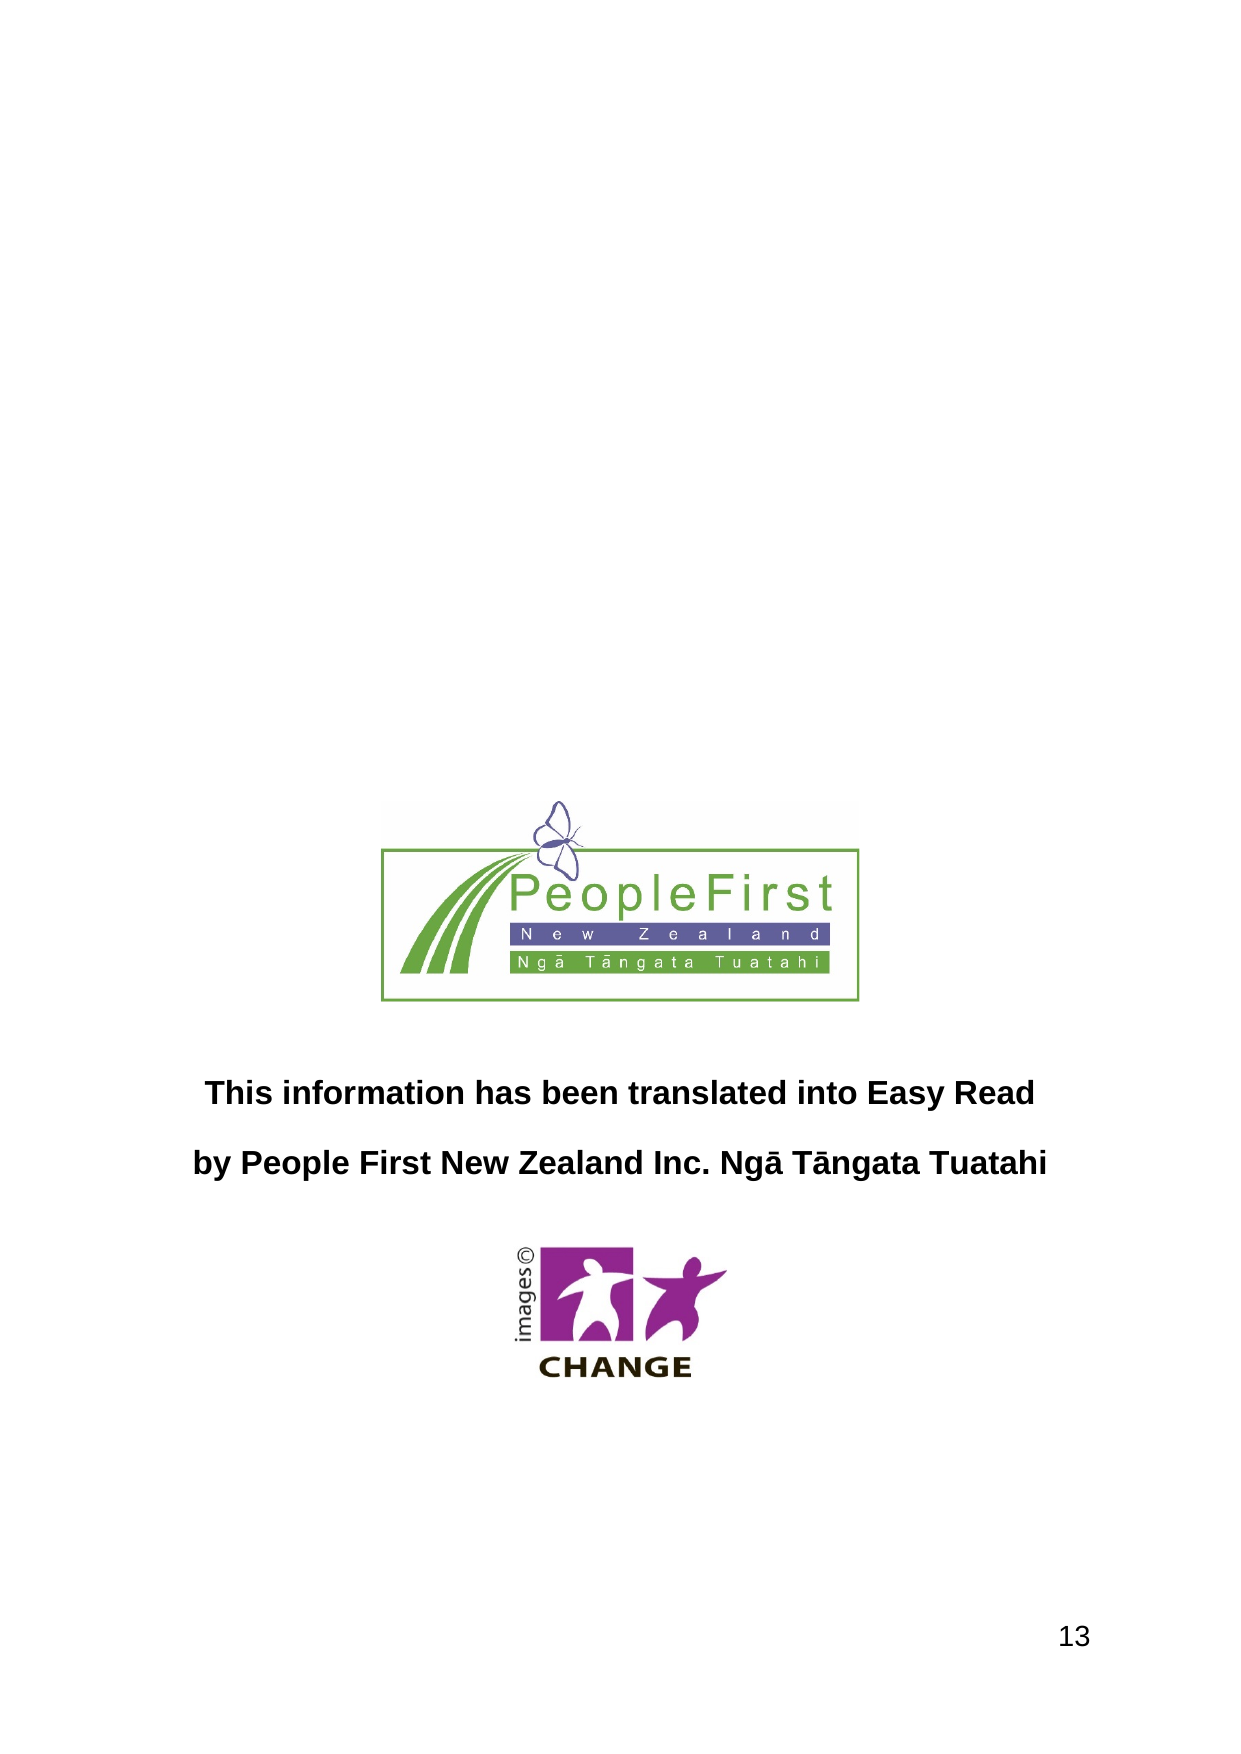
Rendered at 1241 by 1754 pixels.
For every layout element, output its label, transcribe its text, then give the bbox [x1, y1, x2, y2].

text by People First New Zealand Inc. Ngā Tāngata Tuatahi [150, 1143, 1090, 1181]
text This information has been translated into Easy Read [150, 1073, 1090, 1111]
picture [380, 801, 860, 1002]
picture [513, 1246, 728, 1378]
